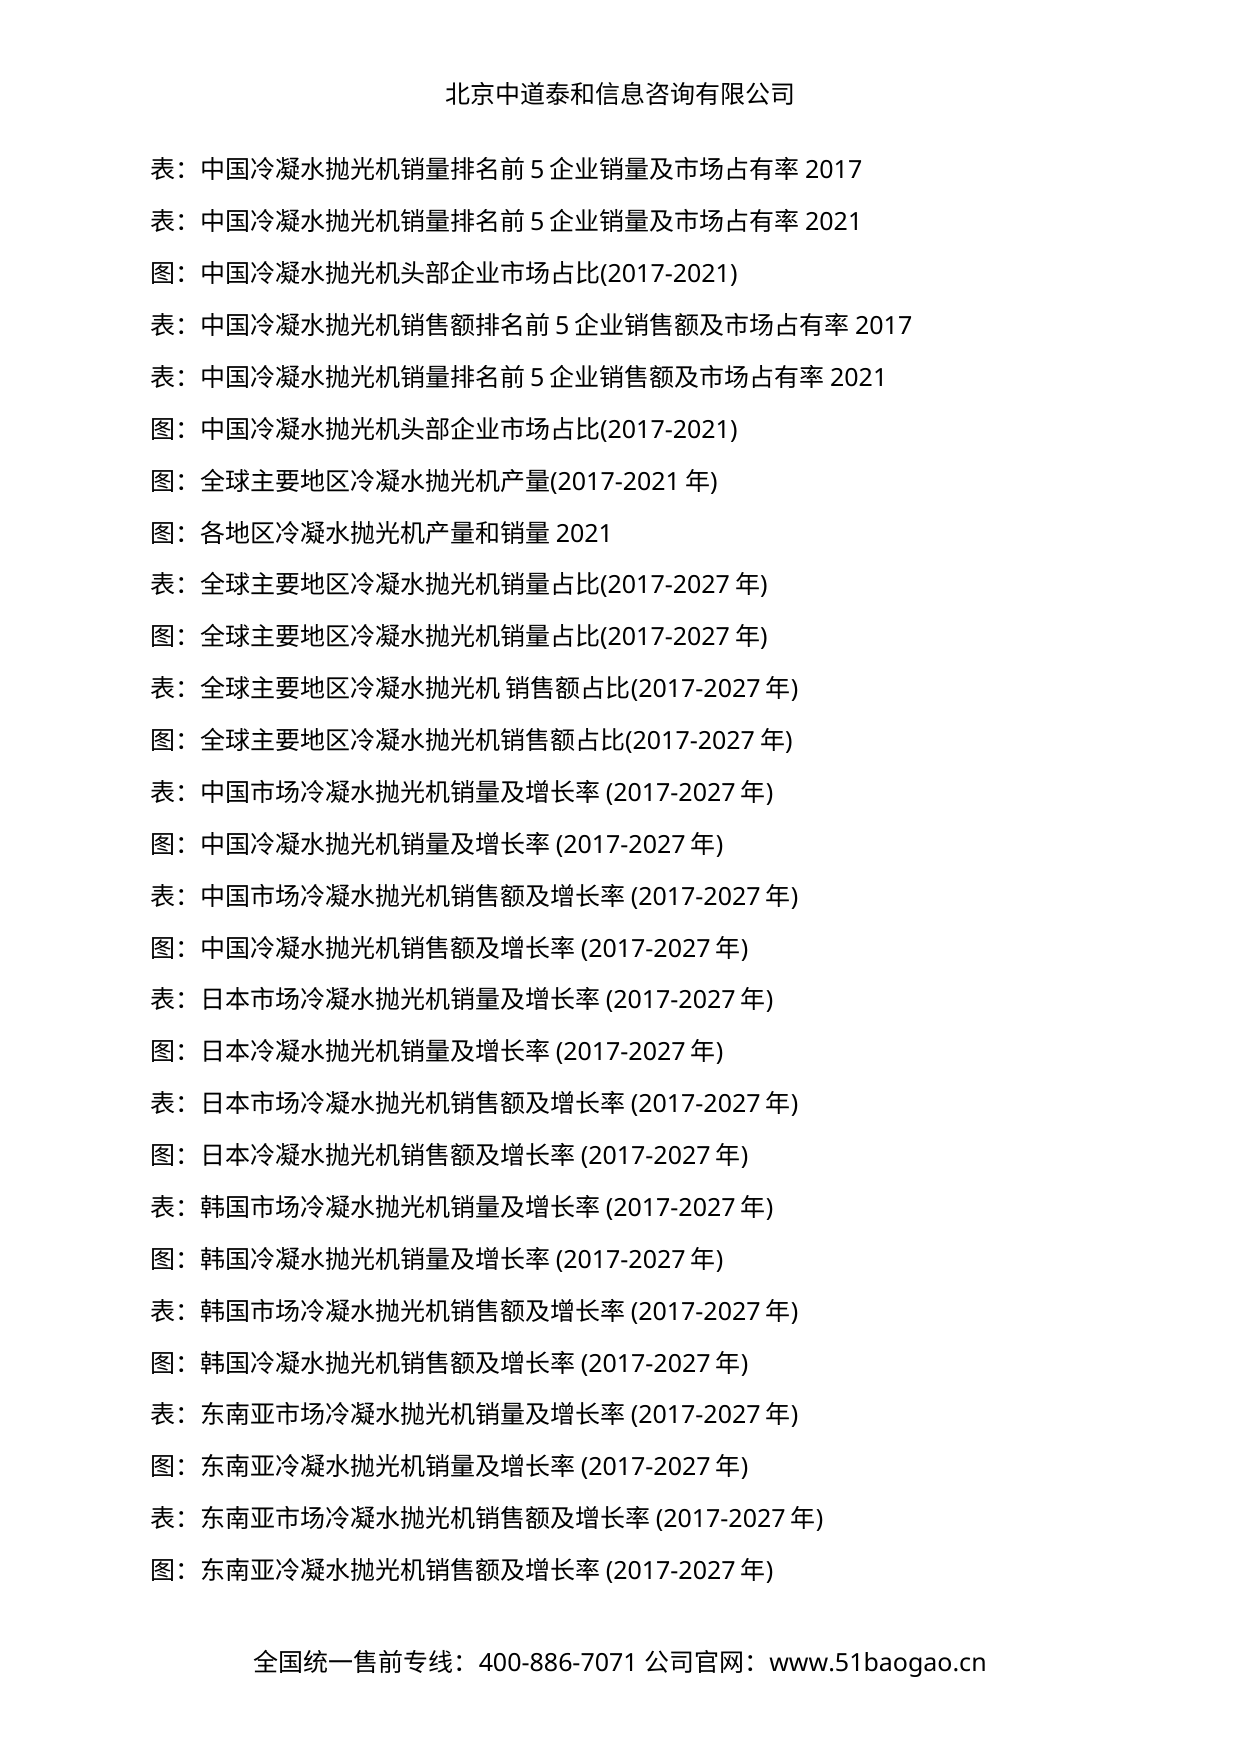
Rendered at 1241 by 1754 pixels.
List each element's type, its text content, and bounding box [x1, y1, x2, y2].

text 图：日本冷凝水抛光机销售额及增长率 (2017-2027年) [150, 1136, 1090, 1172]
text 表：中国市场冷凝水抛光机销售额及增长率 (2017-2027年) [150, 876, 1090, 912]
text 图：东南亚冷凝水抛光机销售额及增长率 (2017-2027年) [150, 1551, 1090, 1587]
text 表：中国冷凝水抛光机销量排名前5企业销量及市场占有率 2021 [150, 202, 1090, 238]
text 表：日本市场冷凝水抛光机销量及增长率 (2017-2027年) [150, 980, 1090, 1016]
text 图：韩国冷凝水抛光机销量及增长率 (2017-2027年) [150, 1239, 1090, 1276]
text 表：中国冷凝水抛光机销量排名前5企业销售额及市场占有率 2021 [150, 357, 1090, 394]
text 图：韩国冷凝水抛光机销售额及增长率 (2017-2027年) [150, 1343, 1090, 1379]
text 表：中国冷凝水抛光机销量排名前5企业销量及市场占有率 2017 [150, 150, 1090, 186]
text 图：东南亚冷凝水抛光机销量及增长率 (2017-2027年) [150, 1447, 1090, 1483]
text 图：中国冷凝水抛光机头部企业市场占比(2017-2021) [150, 254, 1090, 290]
text 表：东南亚市场冷凝水抛光机销售额及增长率 (2017-2027年) [150, 1499, 1090, 1535]
text 表：全球主要地区冷凝水抛光机销量占比(2017-2027年) [150, 565, 1090, 601]
text 图：中国冷凝水抛光机头部企业市场占比(2017-2021) [150, 409, 1090, 446]
text 表：韩国市场冷凝水抛光机销量及增长率 (2017-2027年) [150, 1187, 1090, 1224]
text 表：中国市场冷凝水抛光机销量及增长率 (2017-2027年) [150, 772, 1090, 809]
text 图：中国冷凝水抛光机销量及增长率 (2017-2027年) [150, 824, 1090, 861]
text 表：全球主要地区冷凝水抛光机 销售额占比(2017-2027年) [150, 669, 1090, 705]
text 表：中国冷凝水抛光机销售额排名前5企业销售额及市场占有率 2017 [150, 306, 1090, 342]
text 图：日本冷凝水抛光机销量及增长率 (2017-2027年) [150, 1032, 1090, 1068]
text 图：各地区冷凝水抛光机产量和销量 2021 [150, 513, 1090, 549]
text 图：全球主要地区冷凝水抛光机销量占比(2017-2027年) [150, 617, 1090, 653]
text 图：全球主要地区冷凝水抛光机产量(2017-2021年) [150, 461, 1090, 497]
text 图：中国冷凝水抛光机销售额及增长率 (2017-2027年) [150, 928, 1090, 964]
text 表：日本市场冷凝水抛光机销售额及增长率 (2017-2027年) [150, 1084, 1090, 1120]
text 表：韩国市场冷凝水抛光机销售额及增长率 (2017-2027年) [150, 1291, 1090, 1327]
text 表：东南亚市场冷凝水抛光机销量及增长率 (2017-2027年) [150, 1395, 1090, 1431]
text 图：全球主要地区冷凝水抛光机销售额占比(2017-2027年) [150, 721, 1090, 757]
